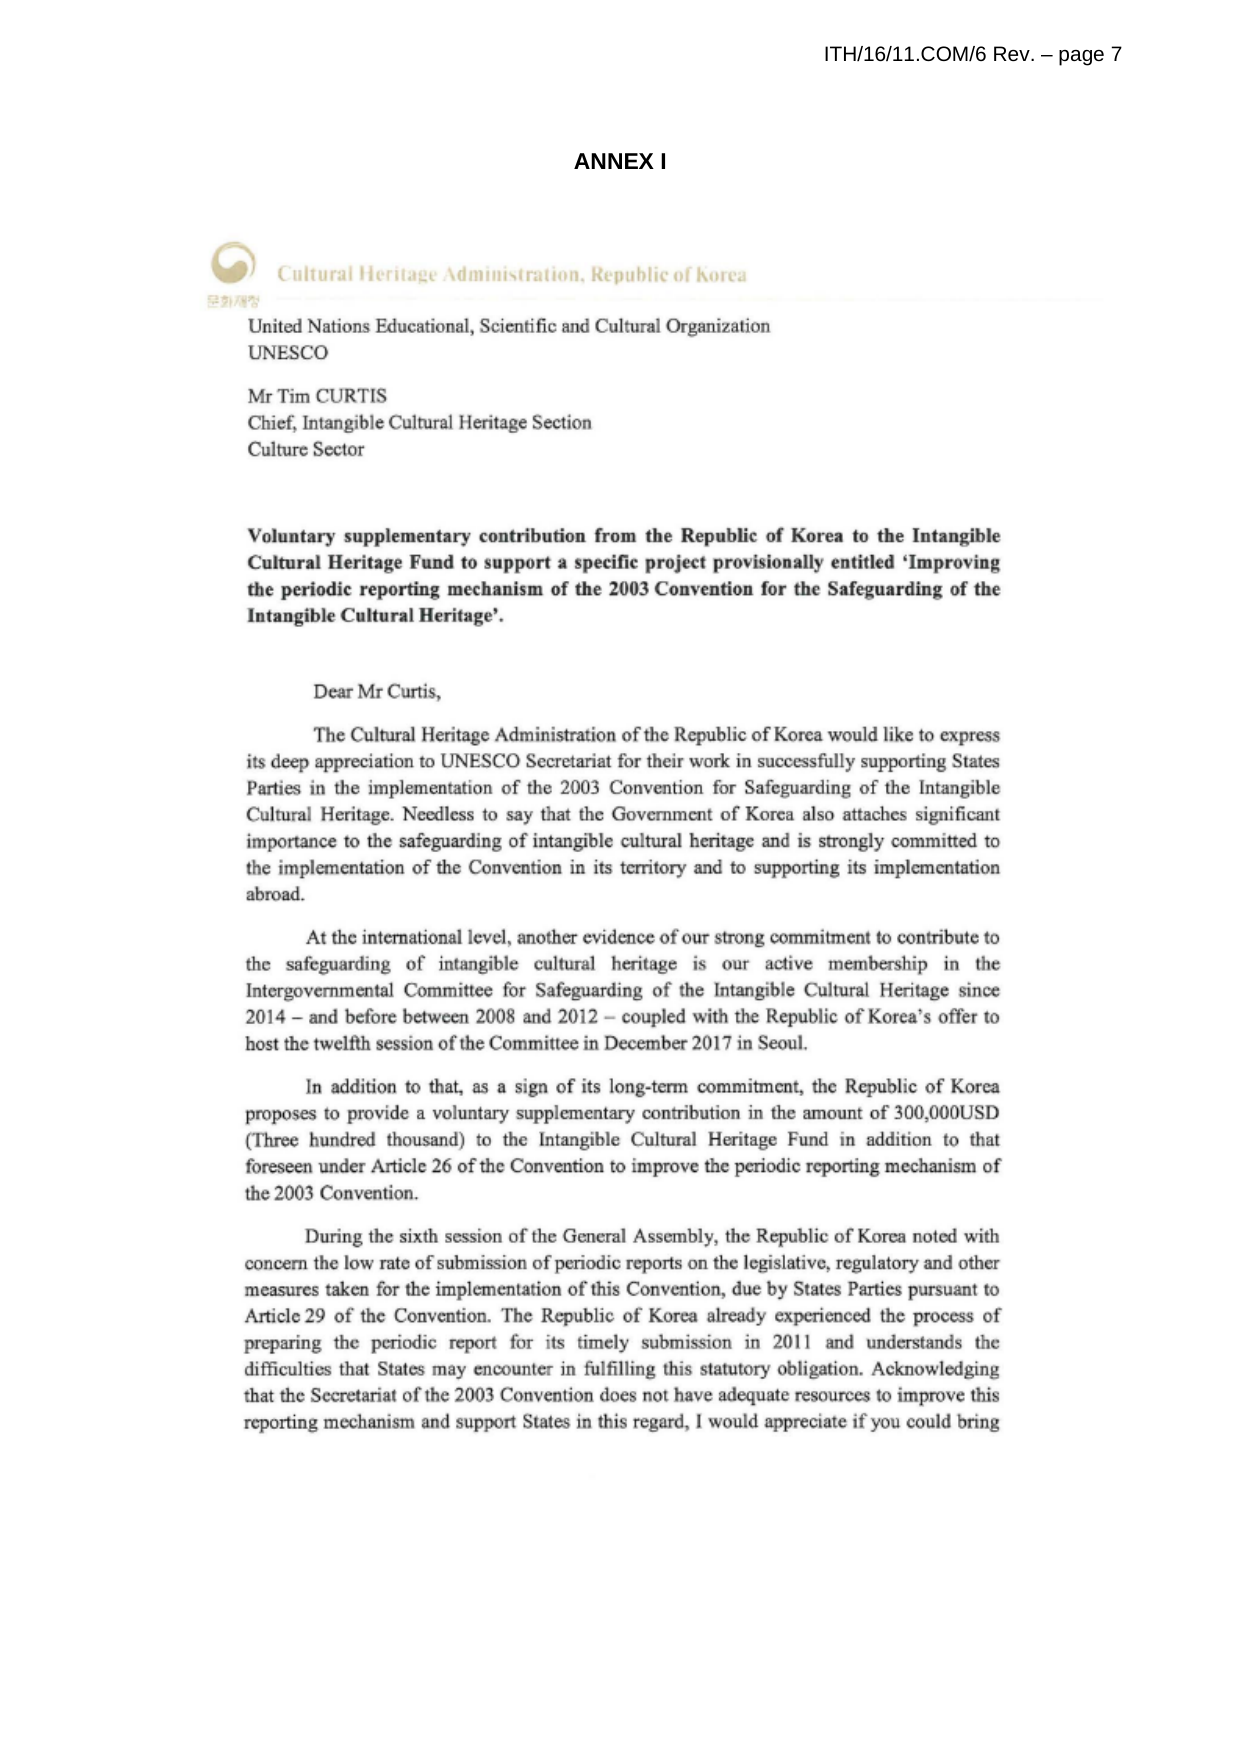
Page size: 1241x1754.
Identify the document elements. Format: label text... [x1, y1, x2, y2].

list ANNEX I [118, 148, 1122, 174]
picture [136, 186, 1104, 1565]
